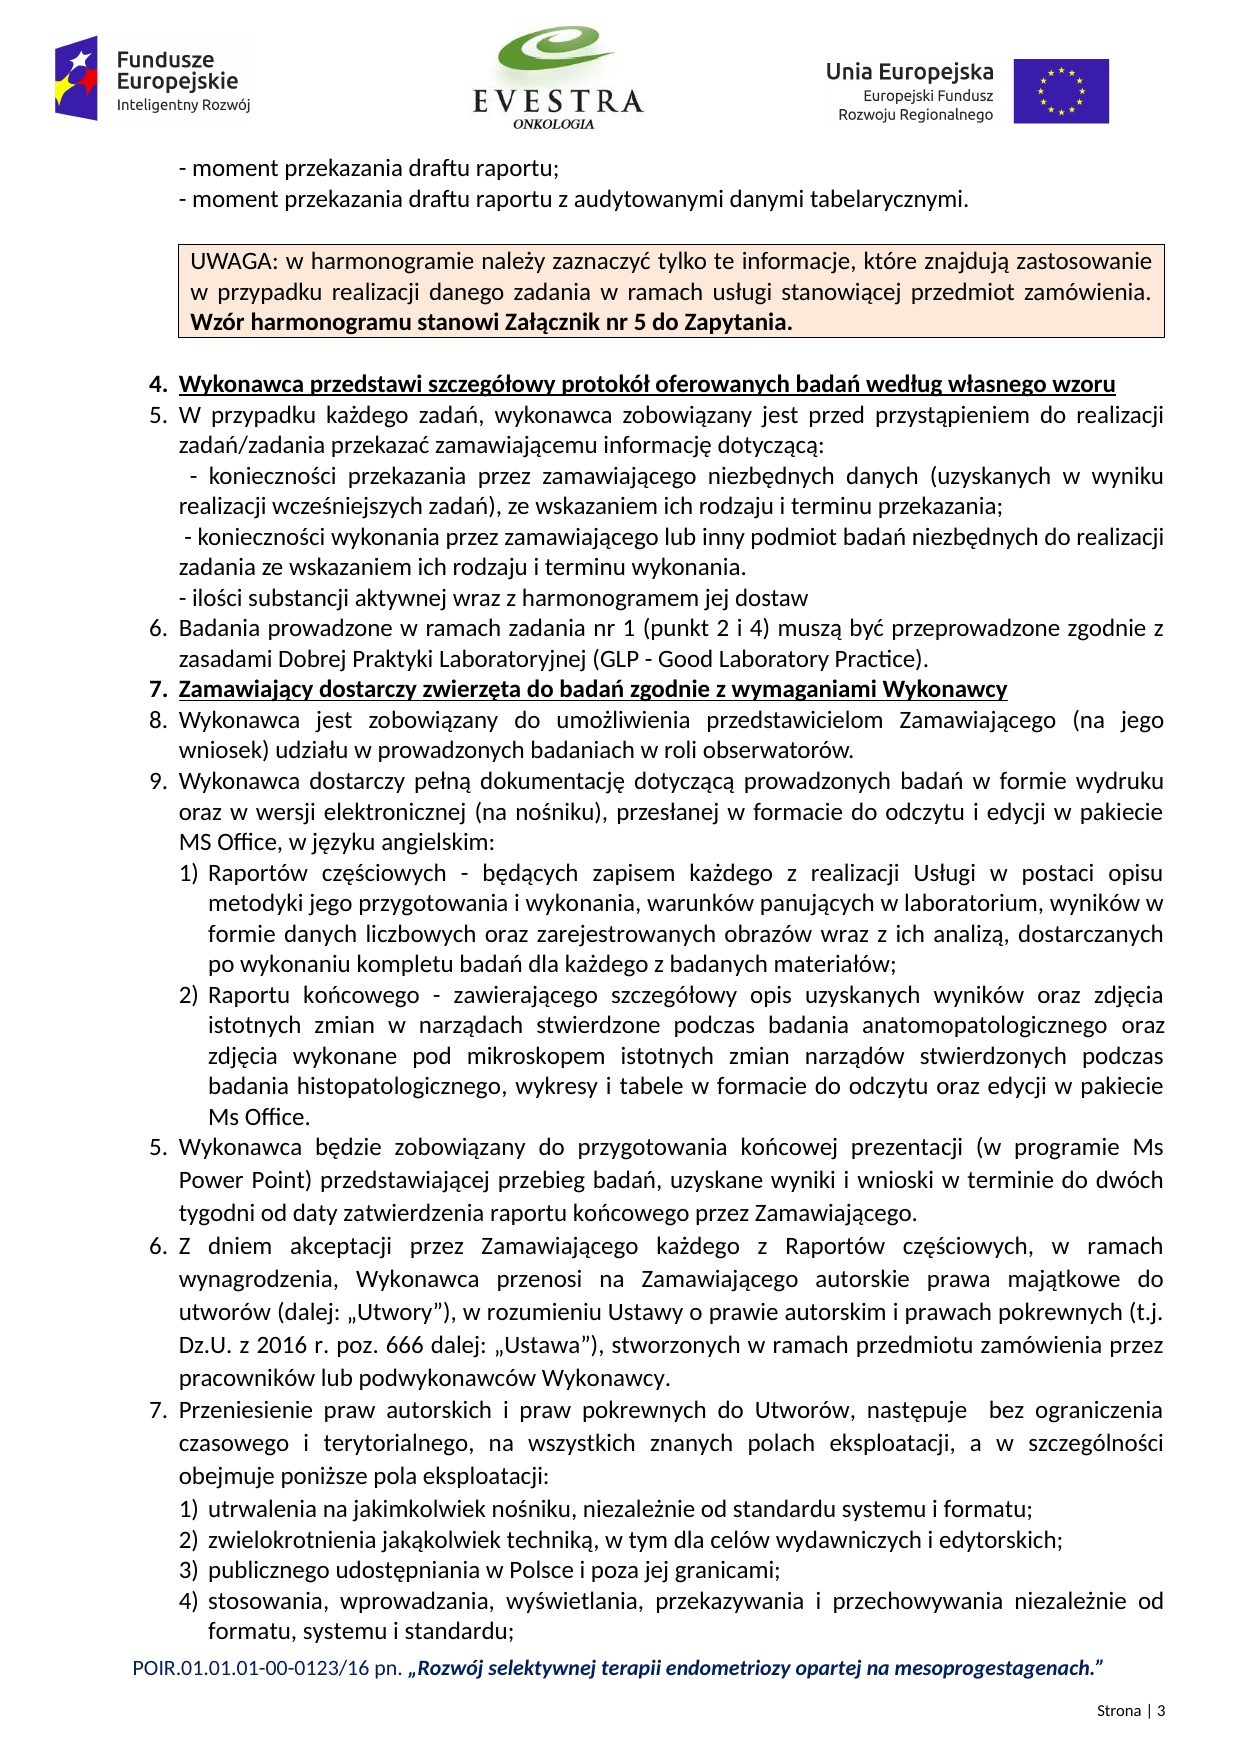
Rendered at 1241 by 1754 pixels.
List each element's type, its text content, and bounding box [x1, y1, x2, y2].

list Przeniesienie praw autorskich i praw pokrewnych do Utworów, następuje bez ograniczenia czasowego i terytorialnego, na wszystkich znanych polach eksploatacji, a w szczególności obejmuje poniższe pola eksploatacji: [149, 1395, 1165, 1491]
list Badania prowadzone w ramach zadania nr 1 (punkt 2 i 4) muszą być przeprowadzone zgodnie z zasadami Dobrej Praktyki Laboratoryjnej (GLP - Good Laboratory Practice). [149, 612, 1165, 673]
text - konieczności przekazania przez zamawiającego niezbędnych danych (uzyskanych w wyniku realizacji wcześniejszych zadań), ze wskazaniem ich rodzaju i terminu przekazania; [178, 460, 1165, 521]
list Wykonawca jest zobowiązany do umożliwienia przedstawicielom Zamawiającego (na jego wniosek) udziału w prowadzonych badaniach w roli obserwatorów. [149, 704, 1165, 765]
list zwielokrotnienia jakąkolwiek techniką, w tym dla celów wydawniczych i edytorskich; [178, 1524, 1165, 1554]
list Wykonawca przedstawi szczegółowy protokół oferowanych badań według własnego wzoru [149, 368, 1165, 399]
list Wykonawca będzie zobowiązany do przygotowania końcowej prezentacji (w programie Ms Power Point) przedstawiającej przebieg badań, uzyskane wyniki i wnioski w terminie do dwóch tygodni od daty zatwierdzenia raportu końcowego przez Zamawiającego. [149, 1131, 1165, 1228]
list publicznego udostępniania w Polsce i poza jej granicami; [178, 1554, 1165, 1585]
text - moment przekazania draftu raportu z audytowanymi danymi tabelarycznymi. [178, 183, 1165, 214]
text - moment przekazania draftu raportu; [178, 153, 1165, 183]
list Raportu końcowego - zawierającego szczegółowy opis uzyskanych wyników oraz zdjęcia istotnych zmian w narządach stwierdzone podczas badania anatomopatologicznego oraz zdjęcia wykonane pod mikroskopem istotnych zmian narządów stwierdzonych podczas badania histopatologicznego, wykresy i tabele w formacie do odczytu oraz edycji w pakiecie Ms Office. [178, 979, 1165, 1131]
list Raportów częściowych - będących zapisem każdego z realizacji Usługi w postaci opisu metodyki jego przygotowania i wykonania, warunków panujących w laboratorium, wyników w formie danych liczbowych oraz zarejestrowanych obrazów wraz z ich analizą, dostarczanych po wykonaniu kompletu badań dla każdego z badanych materiałów; [178, 857, 1165, 979]
list Z dniem akceptacji przez Zamawiającego każdego z Raportów częściowych, w ramach wynagrodzenia, Wykonawca przenosi na Zamawiającego autorskie prawa majątkowe do utworów (dalej: „Utwory”), w rozumieniu Ustawy o prawie autorskim i prawach pokrewnych (t.j. Dz.U. z 2016 r. poz. 666 dalej: „Ustawa”), stworzonych w ramach przedmiotu zamówienia przez pracowników lub podwykonawców Wykonawcy. [149, 1230, 1165, 1392]
text - ilości substancji aktywnej wraz z harmonogramem jej dostaw [178, 582, 1165, 612]
list Wykonawca dostarczy pełną dokumentację dotyczącą prowadzonych badań w formie wydruku oraz w wersji elektronicznej (na nośniku), przesłanej w formacie do odczytu i edycji w pakiecie MS Office, w języku angielskim: [149, 765, 1165, 857]
list stosowania, wprowadzania, wyświetlania, przekazywania i przechowywania niezależnie od formatu, systemu i standardu; [178, 1585, 1165, 1646]
list Zamawiający dostarczy zwierzęta do badań zgodnie z wymaganiami Wykonawcy [149, 673, 1165, 704]
picture [826, 54, 1114, 125]
list W przypadku każdego zadań, wykonawca zobowiązany jest przed przystąpieniem do realizacji zadań/zadania przekazać zamawiającemu informację dotyczącą: [149, 399, 1165, 460]
list utrwalenia na jakimkolwiek nośniku, niezależnie od standardu systemu i formatu; [178, 1493, 1165, 1524]
text - konieczności wykonania przez zamawiającego lub inny podmiot badań niezbędnych do realizacji zadania ze wskazaniem ich rodzaju i terminu wykonania. [178, 521, 1165, 582]
table_header UWAGA: w harmonogramie należy zaznaczyć tylko te informacje, które znajdują zastosowanie w przypadku realizacji danego zadania w ramach usługi stanowiącej przedmiot zamówienia. Wzór harmonogramu stanowi Załącznik nr 5 do Zapytania. [179, 245, 1164, 337]
picture [51, 35, 254, 122]
